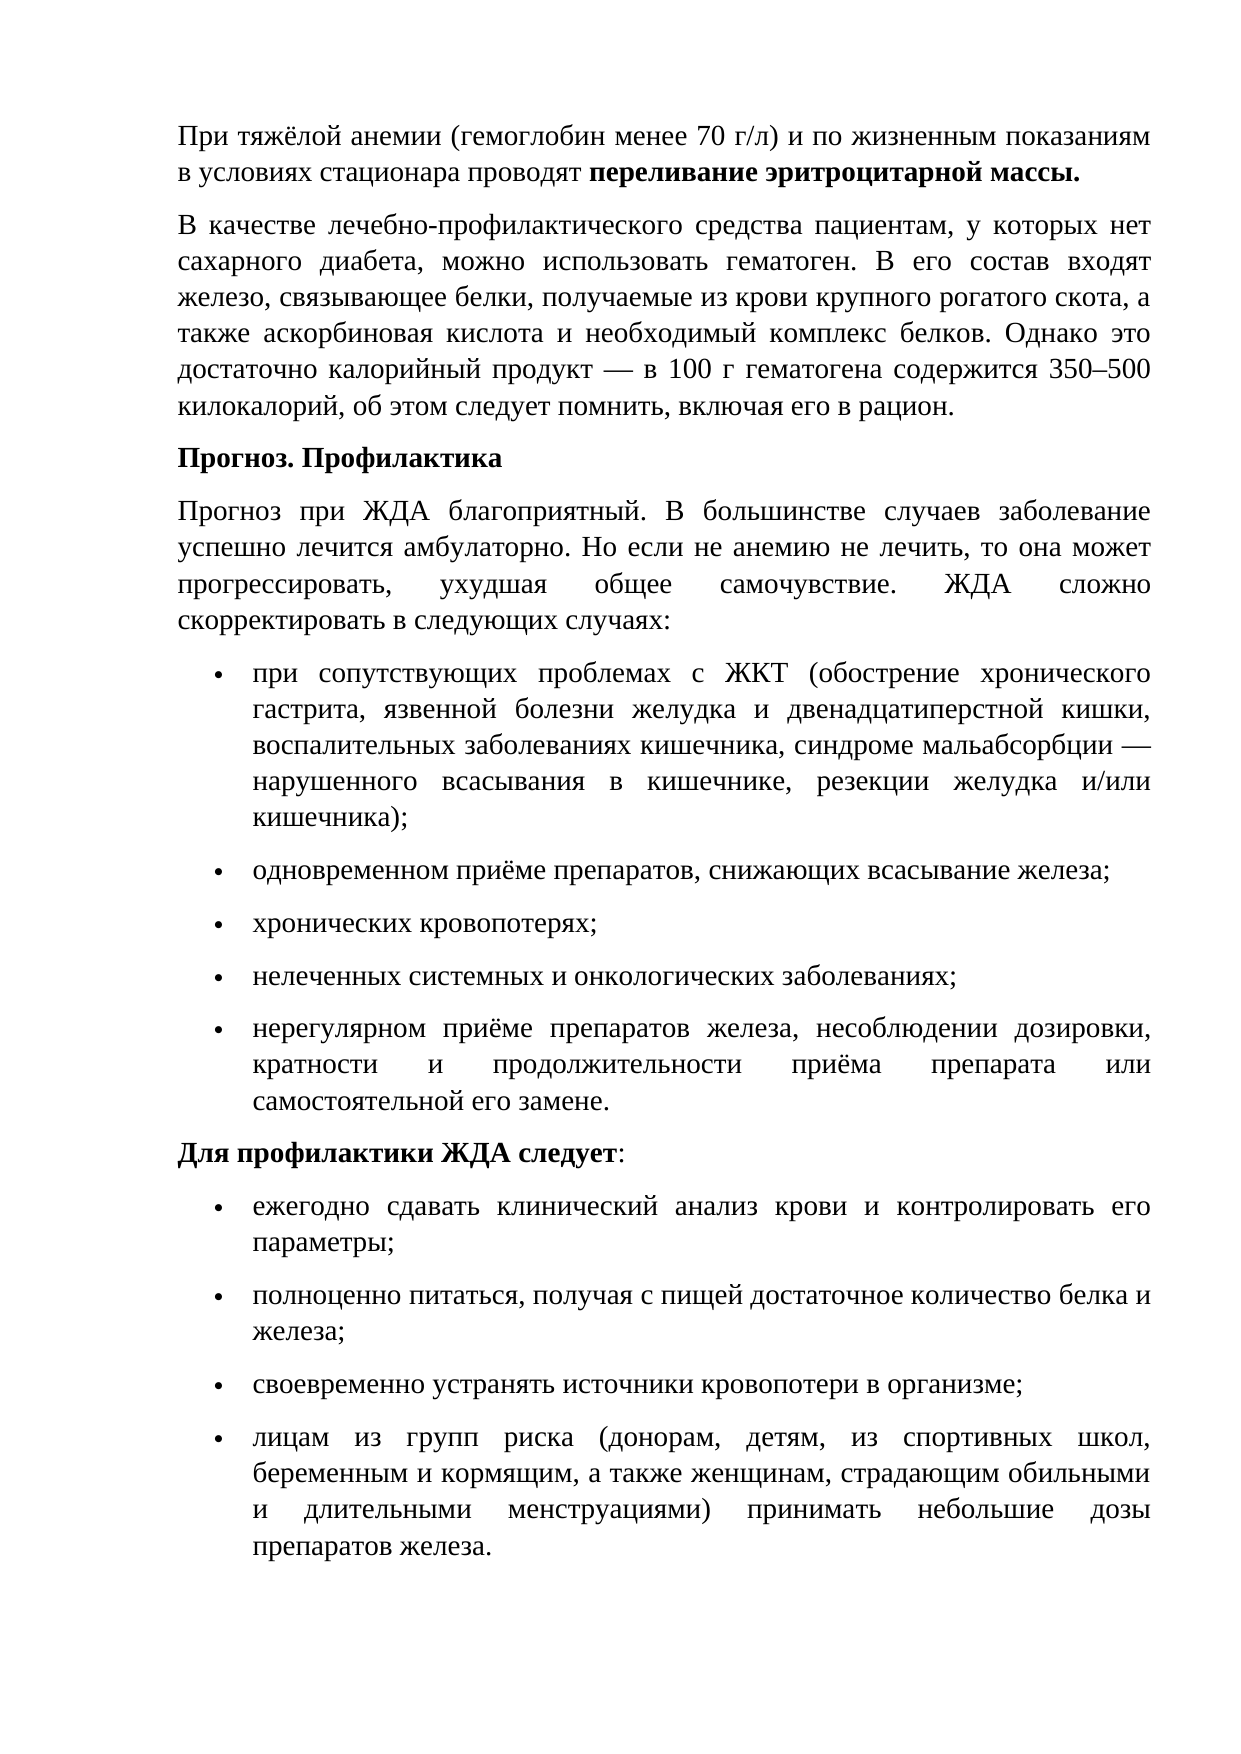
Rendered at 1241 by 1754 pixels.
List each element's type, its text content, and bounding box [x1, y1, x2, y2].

text Прогноз при ЖДА благоприятный. В большинстве случаев заболевание успешно лечится амбулаторно. Но если не анемию не лечить, то она может прогрессировать, ухудшая общее самочувствие. ЖДА сложно скорректировать в следующих случаях: [177, 493, 1152, 635]
text Для профилактики ЖДА следует: [177, 1136, 1152, 1169]
list при сопутствующих проблемах с ЖКТ (обострение хронического гастрита, язвенной болезни желудка и двенадцатиперстной кишки, воспалительных заболеваниях кишечника, синдроме мальабсорбции — нарушенного всасывания в кишечнике, резекции желудка и/или кишечника); [215, 655, 1152, 833]
list лицам из групп риска (донорам, детям, из спортивных школ, беременным и кормящим, а также женщинам, страдающим обильными и длительными менструациями) принимать небольшие дозы препаратов железа. [215, 1419, 1152, 1561]
list ежегодно сдавать клинический анализ крови и контролировать его параметры; [215, 1188, 1152, 1258]
list полноценно питаться, получая с пищей достаточное количество белка и железа; [215, 1277, 1152, 1347]
text В качестве лечебно-профилактического средства пациентам, у которых нет сахарного диабета, можно использовать гематоген. В его состав входят железо, связывающее белки, получаемые из крови крупного рогатого скота, а также аскорбиновая кислота и необходимый комплекс белков. Однако это достаточно калорийный продукт — в 100 г гематогена содержится 350–500 килокалорий, об этом следует помнить, включая его в рацион. [177, 207, 1152, 421]
list нелеченных системных и онкологических заболеваниях; [215, 958, 1152, 991]
text Прогноз. Профилактика [177, 441, 1152, 474]
list одновременном приёме препаратов, снижающих всасывание железа; [215, 852, 1152, 886]
text При тяжёлой анемии (гемоглобин менее 70 г/л) и по жизненным показаниям в условиях стационара проводят переливание эритроцитарной массы. [177, 118, 1152, 188]
list своевременно устранять источники кровопотери в организме; [215, 1366, 1152, 1400]
list нерегулярном приёме препаратов железа, несоблюдении дозировки, кратности и продолжительности приёма препарата или самостоятельной его замене. [215, 1011, 1152, 1116]
list хронических кровопотерях; [215, 905, 1152, 938]
